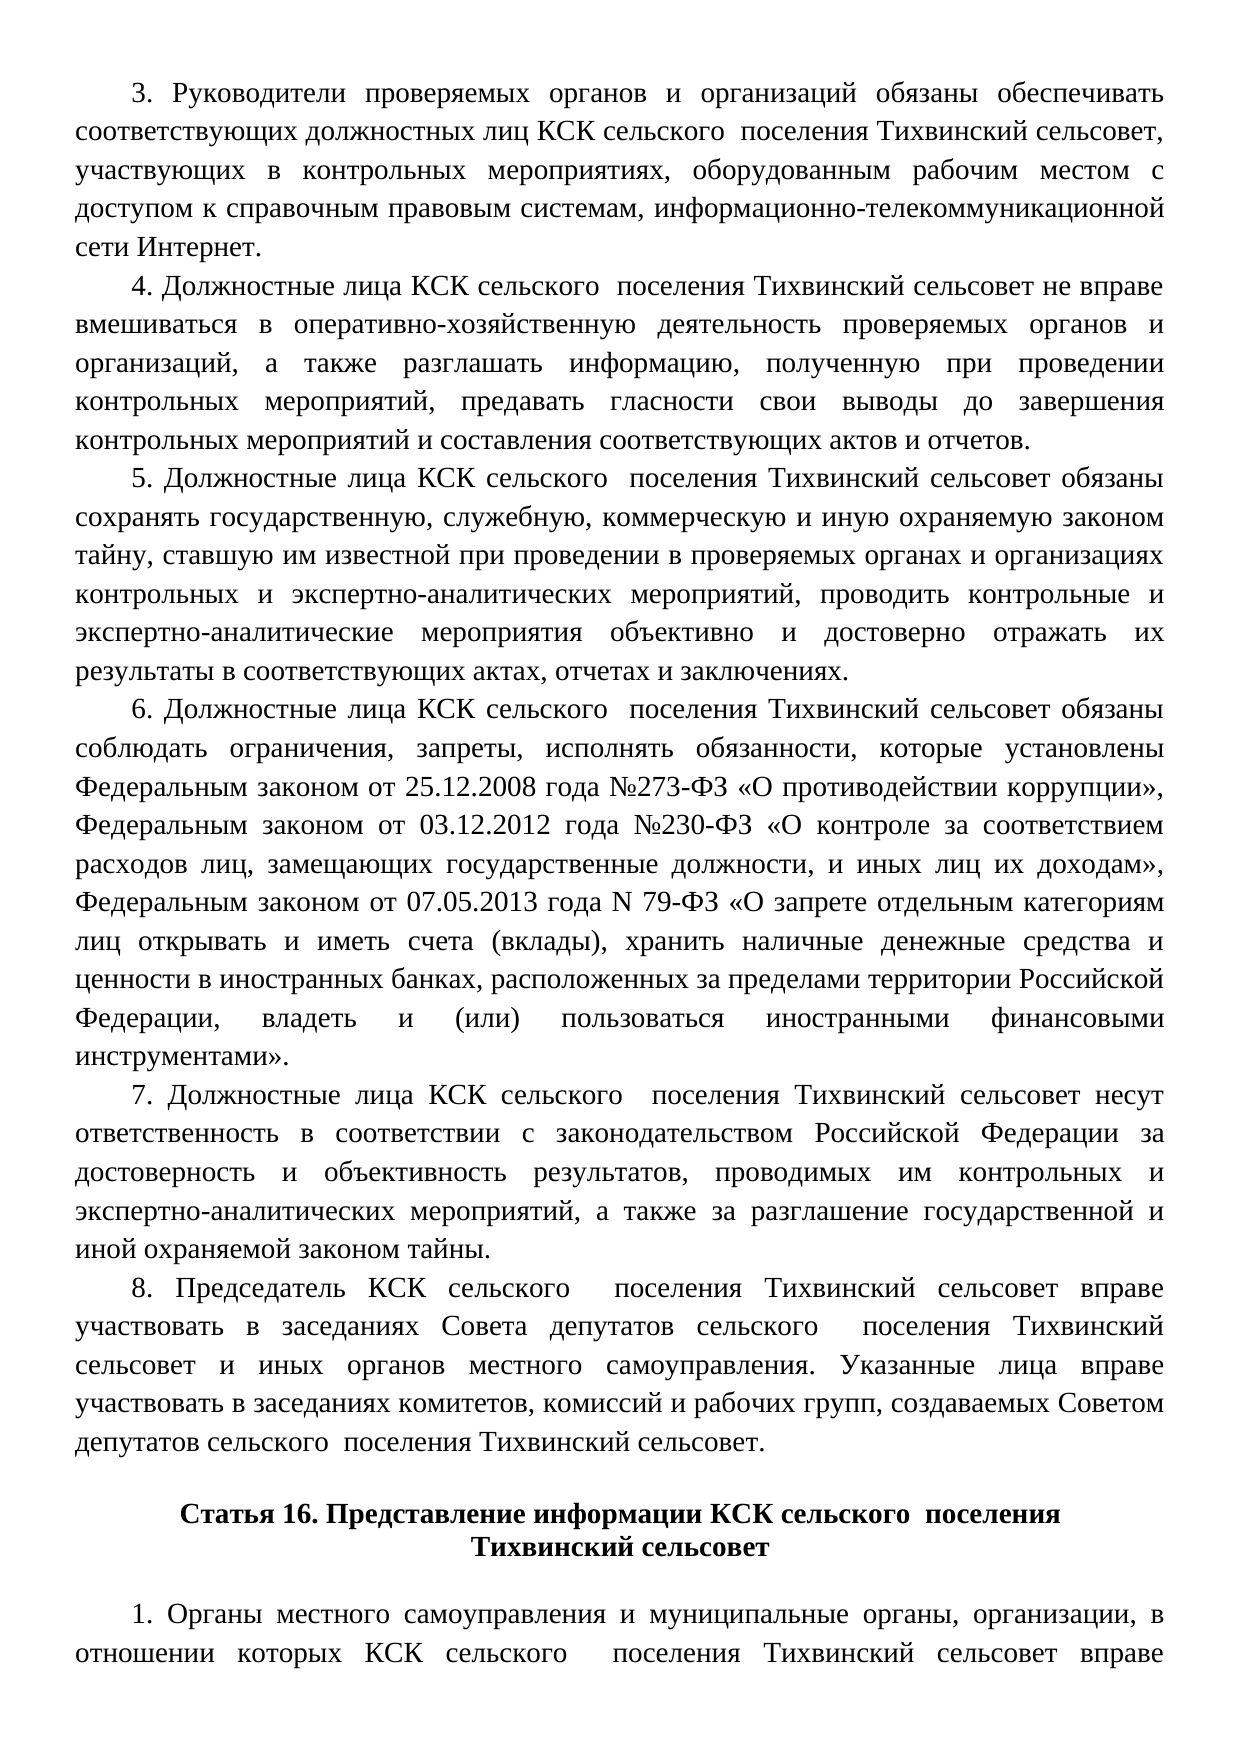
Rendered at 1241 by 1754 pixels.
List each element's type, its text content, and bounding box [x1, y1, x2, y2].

text 6. Должностные лица КСК сельского поселения Тихвинский сельсовет обязаны соблюдать ограничения, запреты, исполнять обязанности, которые установлены Федеральным законом от 25.12.2008 года №273-ФЗ «О противодействии коррупции», Федеральным законом от 03.12.2012 года №230-ФЗ «О контроле за соответствием расходов лиц, замещающих государственные должности, и иных лиц их доходам», Федеральным законом от 07.05.2013 года N 79-ФЗ «О запрете отдельным категориям лиц открывать и иметь счета (вклады), хранить наличные денежные средства и ценности в иностранных банках, расположенных за пределами территории Российской Федерации, владеть и (или) пользоваться иностранными финансовыми инструментами». [75, 692, 1165, 1072]
text 4. Должностные лица КСК сельского поселения Тихвинский сельсовет не вправе вмешиваться в оперативно-хозяйственную деятельность проверяемых органов и организаций, а также разглашать информацию, полученную при проведении контрольных мероприятий, предавать гласности свои выводы до завершения контрольных мероприятий и составления соответствующих актов и отчетов. [75, 268, 1165, 455]
text 3. Руководители проверяемых органов и организаций обязаны обеспечивать соответствующих должностных лиц КСК сельского поселения Тихвинский сельсовет, участвующих в контрольных мероприятиях, оборудованным рабочим местом с доступом к справочным правовым системам, информационно-телекоммуникационной сети Интернет. [75, 75, 1165, 263]
text Статья 16. Представление информации КСК сельского поселения [75, 1496, 1165, 1529]
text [75, 1597, 1165, 1669]
text 5. Должностные лица КСК сельского поселения Тихвинский сельсовет обязаны сохранять государственную, служебную, коммерческую и иную охраняемую законом тайну, ставшую им известной при проведении в проверяемых органах и организациях контрольных и экспертно-аналитических мероприятий, проводить контрольные и экспертно-аналитические мероприятия объективно и достоверно отражать их результаты в соответствующих актах, отчетах и заключениях. [75, 460, 1165, 687]
text 7. Должностные лица КСК сельского поселения Тихвинский сельсовет несут ответственность в соответствии с законодательством Российской Федерации за достоверность и объективность результатов, проводимых им контрольных и экспертно-аналитических мероприятий, а также за разглашение государственной и иной охраняемой законом тайны. [75, 1077, 1165, 1265]
text 8. Председатель КСК сельского поселения Тихвинский сельсовет вправе участвовать в заседаниях Совета депутатов сельского поселения Тихвинский сельсовет и иных органов местного самоуправления. Указанные лица вправе участвовать в заседаниях комитетов, комиссий и рабочих групп, создаваемых Советом депутатов сельского поселения Тихвинский сельсовет. [75, 1270, 1165, 1457]
text Тихвинский сельсовет [75, 1529, 1165, 1563]
